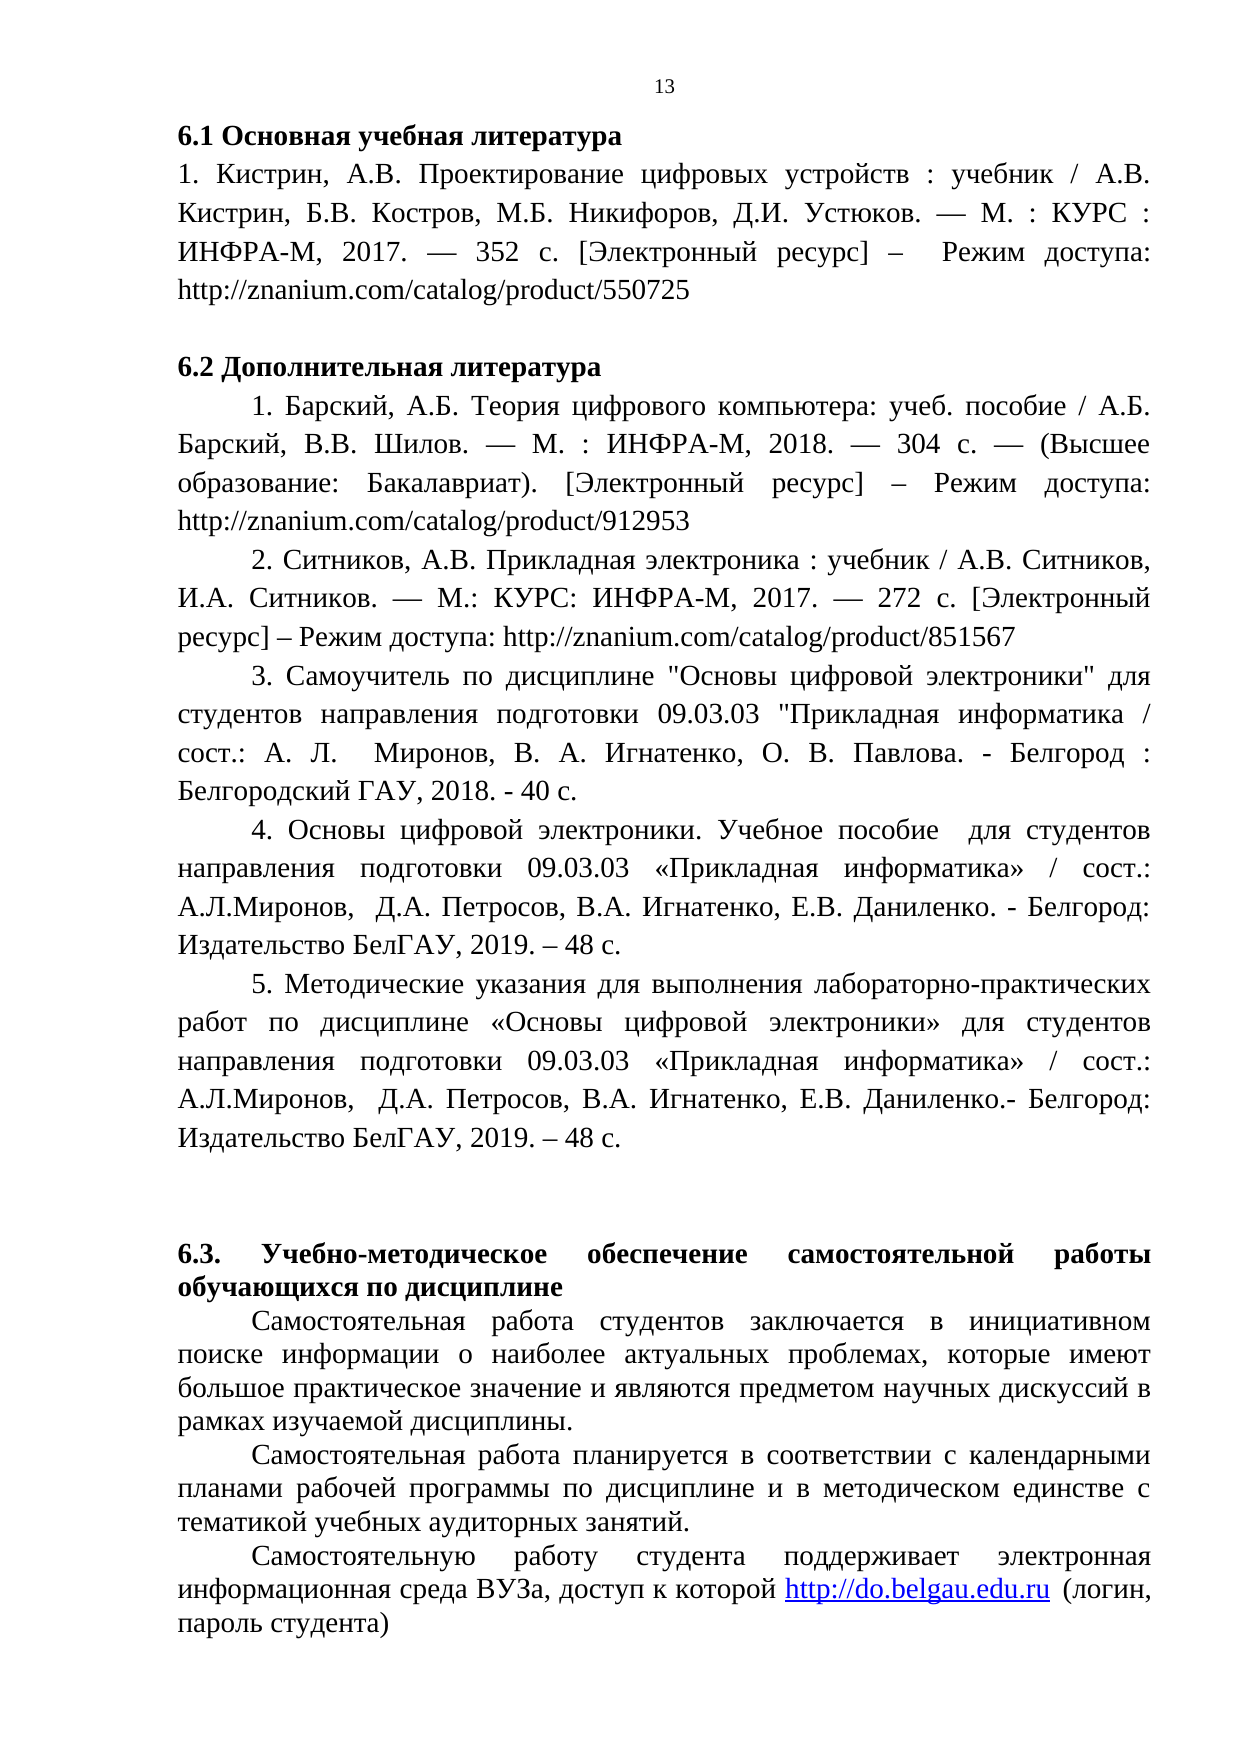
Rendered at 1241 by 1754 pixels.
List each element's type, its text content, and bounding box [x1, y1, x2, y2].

text 1. Барский, А.Б. Теория цифрового компьютера: учеб. пособие / А.Б. Барский, В.В. Шилов. — М. : ИНФРА-М, 2018. — 304 с. — (Высшее образование: Бакалавриат). [Электронный ресурс] – Режим доступа: http://znanium.com/catalog/product/912953 [177, 388, 1152, 537]
text Самостоятельная работа планируется в соответствии с календарными планами рабочей программы по дисциплине и в методическом единстве с тематикой учебных аудиторных занятий. [177, 1437, 1152, 1538]
text 2. Ситников, А.В. Прикладная электроника : учебник / А.В. Ситников, И.А. Ситников. — М.: КУРС: ИНФРА-М, 2017. — 272 с. [Электронный ресурс] – Режим доступа: http://znanium.com/catalog/product/851567 [177, 542, 1152, 653]
text 6.3. Учебно-методическое обеспечение самостоятельной работы обучающихся по дисциплине [177, 1236, 1152, 1303]
text 5. Методические указания для выполнения лабораторно-практических работ по дисциплине «Основы цифровой электроники» для студентов направления подготовки 09.03.03 «Прикладная информатика» / сост.: А.Л.Миронов, Д.А. Петросов, В.А. Игнатенко, Е.В. Даниленко.- Белгород: Издательство БелГАУ, 2019. – 48 с. [177, 966, 1152, 1154]
text 6.2 Дополнительная литература [177, 349, 1152, 383]
text 1. Кистрин, А.В. Проектирование цифровых устройств : учебник / А.В. Кистрин, Б.В. Костров, М.Б. Никифоров, Д.И. Устюков. — М. : КУРС : ИНФРА-М, 2017. — 352 с. [Электронный ресурс] – Режим доступа: http://znanium.com/catalog/product/550725 [177, 157, 1152, 306]
text 6.1 Основная учебная литература [177, 118, 1152, 152]
text 4. Основы цифровой электроники. Учебное пособие для студентов направления подготовки 09.03.03 «Прикладная информатика» / сост.: А.Л.Миронов, Д.А. Петросов, В.А. Игнатенко, Е.В. Даниленко. - Белгород: Издательство БелГАУ, 2019. – 48 с. [177, 812, 1152, 961]
text 3. Самоучитель по дисциплине "Основы цифровой электроники" для студентов направления подготовки 09.03.03 "Прикладная информатика / сост.: А. Л. Миронов, В. А. Игнатенко, О. В. Павлова. - Белгород : Белгородский ГАУ, 2018. - 40 с. [177, 658, 1152, 807]
text Самостоятельную работу студента поддерживает электронная информационная среда ВУЗа, доступ к которой http://do.belgau.edu.ru (логин, пароль студента) [177, 1538, 1152, 1638]
text Самостоятельная работа студентов заключается в инициативном поиске информации о наиболее актуальных проблемах, которые имеют большое практическое значение и являются предметом научных дискуссий в рамках изучаемой дисциплины. [177, 1303, 1152, 1437]
